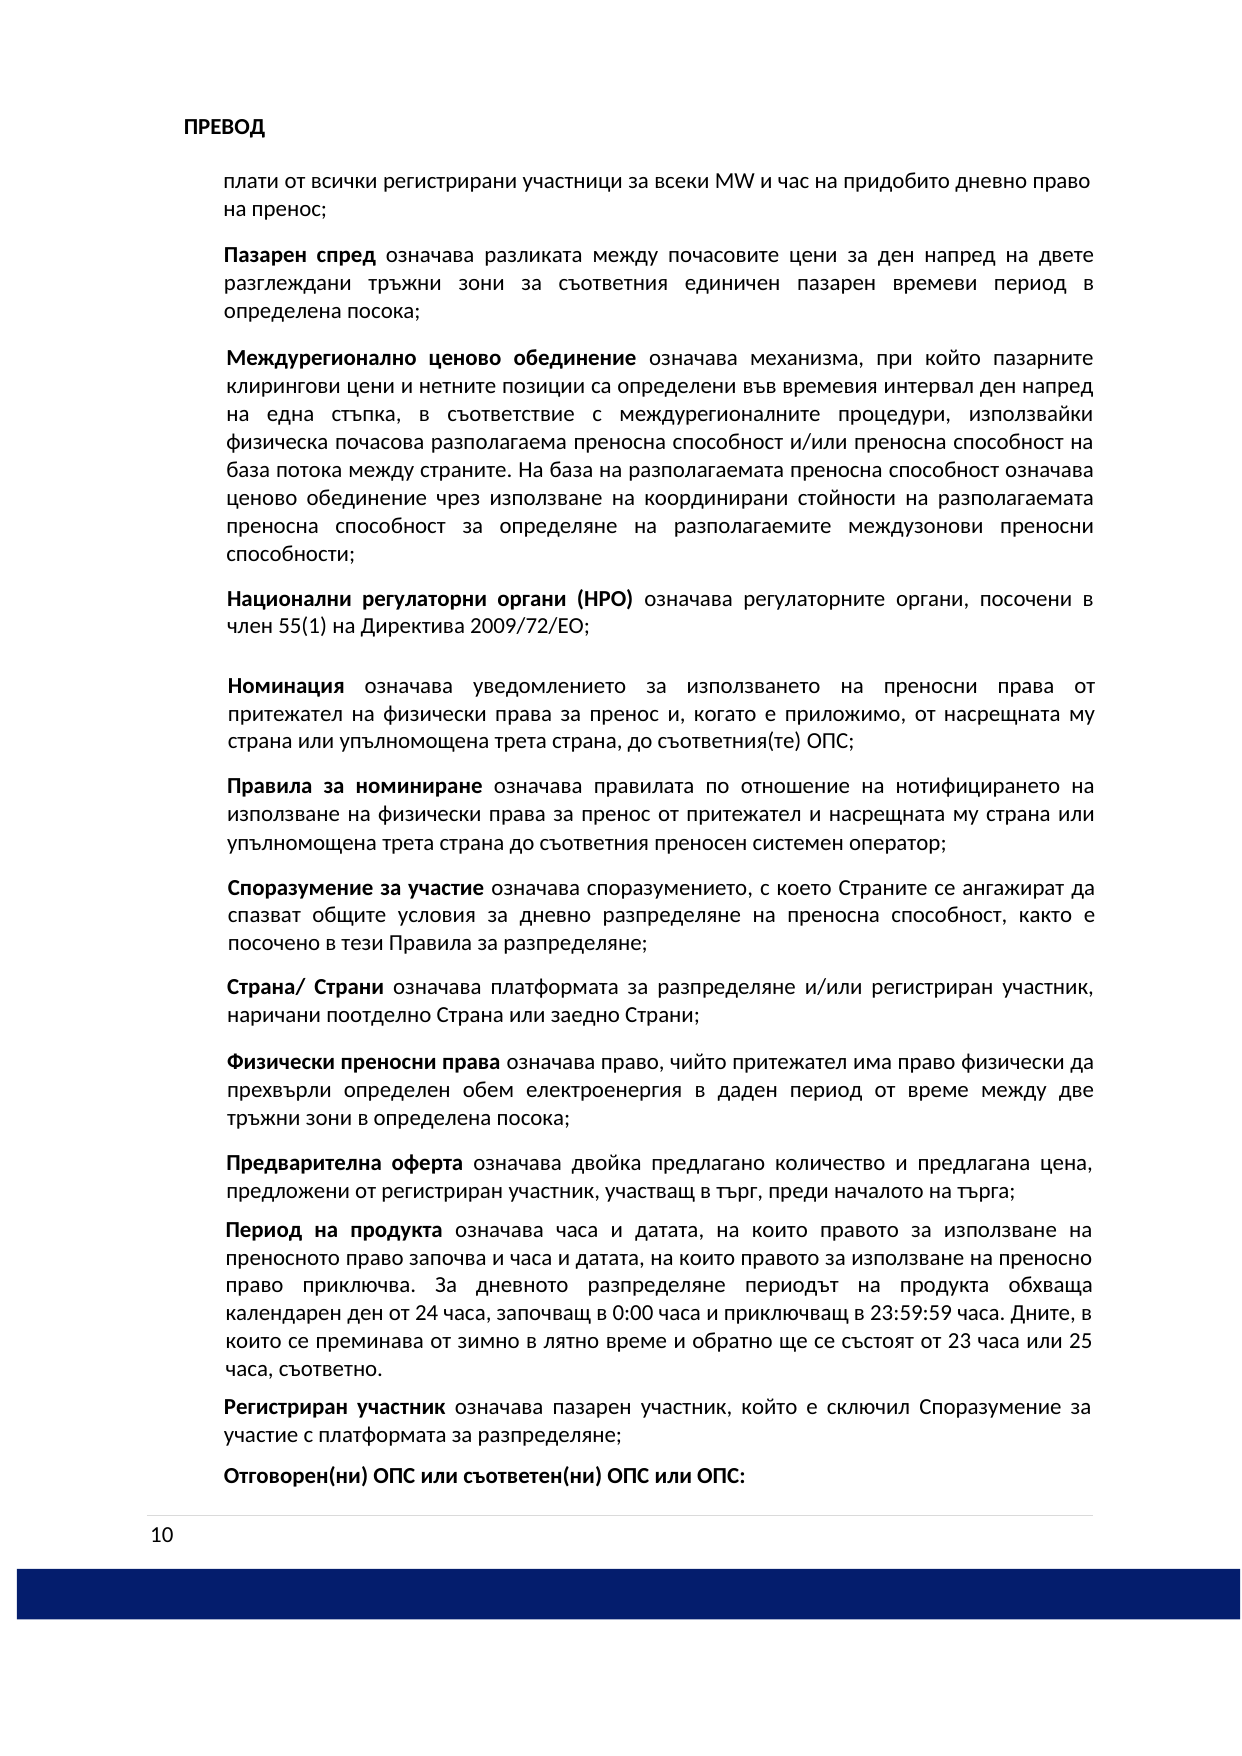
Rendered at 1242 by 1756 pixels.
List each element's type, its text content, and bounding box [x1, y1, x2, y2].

text Междурегионално ценово обединение означава механизма, при който пазарните клирингови цени и нетните позиции са определени във времевия интервал ден напред на една стъпка, в съответствие с междурегионалните процедури, използвайки физическа почасова разполагаема преносна способност и/или преносна способност на база потока между страните. На база на разполагаемата преносна способност означава ценово обединение чрез използване на координирани стойности на разполагаемата преносна способност за определяне на разполагаемите междузонови преносни способности; [226, 343, 1094, 567]
text Споразумение за участие означава споразумението, с което Страните се ангажират да спазват общите условия за дневно разпределяне на преносна способност, както е посочено в тези Правила за разпределяне; [228, 873, 1095, 956]
text Регистриран участник означава пазарен участник, който е сключил Споразумение за участие с платформата за разпределяне; [224, 1392, 1092, 1448]
text Национални регулаторни органи (НРО) означава регулаторните органи, посочени в член 55(1) на Директива 2009/72/ЕО; [227, 584, 1094, 639]
text Страна/ Страни означава платформата за разпределяне и/или регистриран участник, наричани поотделно Страна или заедно Страни; [227, 972, 1094, 1028]
text Период на продукта означава часа и датата, на които правото за използване на преносното право започва и часа и датата, на които правото за използване на преносно право приключва. За дневното разпределяне периодът на продукта обхваща календарен ден от 24 часа, започващ в 0:00 часа и приключващ в 23:59:59 часа. Дните, в които се преминава от зимно в лятно време и обратно ще се състоят от 23 часа или 25 часа, съответно. [225, 1215, 1093, 1382]
text Пазарен спред означава разликата между почасовите цени за ден напред на двете разглеждани тръжни зони за съответния единичен пазарен времеви период в определена посока; [224, 240, 1094, 324]
text Отговорен(ни) ОПС или съответен(ни) ОПС или ОПС: [224, 1461, 1091, 1489]
text Номинация означава уведомлението за използването на преносни права от притежател на физически права за пренос и, когато е приложимо, от насрещната му страна или упълномощена трета страна, до съответния(те) ОПС; [228, 671, 1095, 754]
text Предварителна оферта означава двойка предлагано количество и предлагана цена, предложени от регистриран участник, участващ в търг, преди началото на търга; [226, 1148, 1093, 1204]
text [223, 167, 1091, 222]
text Физически преносни права означава право, чийто притежател има право физически да прехвърли определен обем електроенергия в даден период от време между две тръжни зони в определена посока; [227, 1047, 1094, 1131]
text Правила за номиниране означава правилата по отношение на нотифицирането на използване на физически права за пренос от притежател и насрещната му страна или упълномощена трета страна до съответния преносен системен оператор; [227, 772, 1095, 856]
